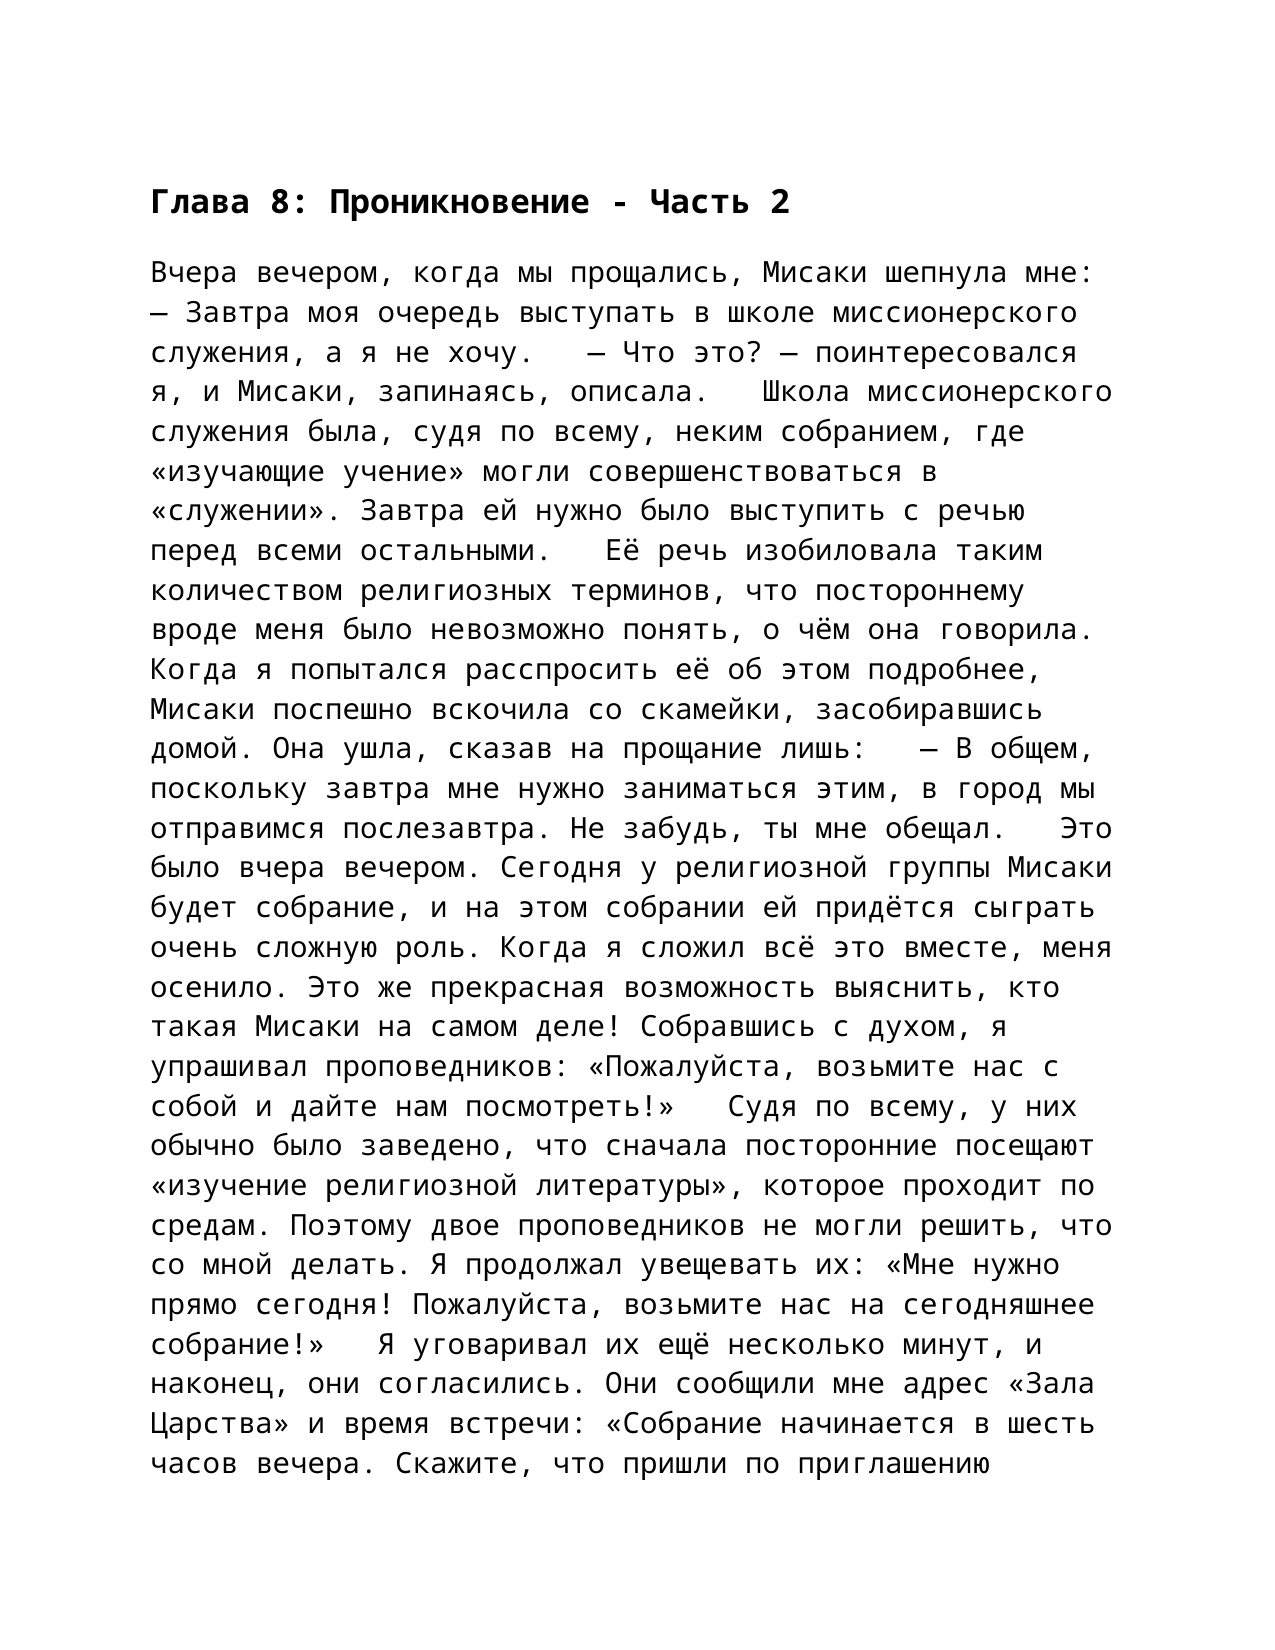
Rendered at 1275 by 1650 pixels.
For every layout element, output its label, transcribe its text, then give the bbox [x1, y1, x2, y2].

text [150, 251, 1125, 1482]
text Глава 8: Проникновение - Часть 2 [150, 178, 1125, 223]
